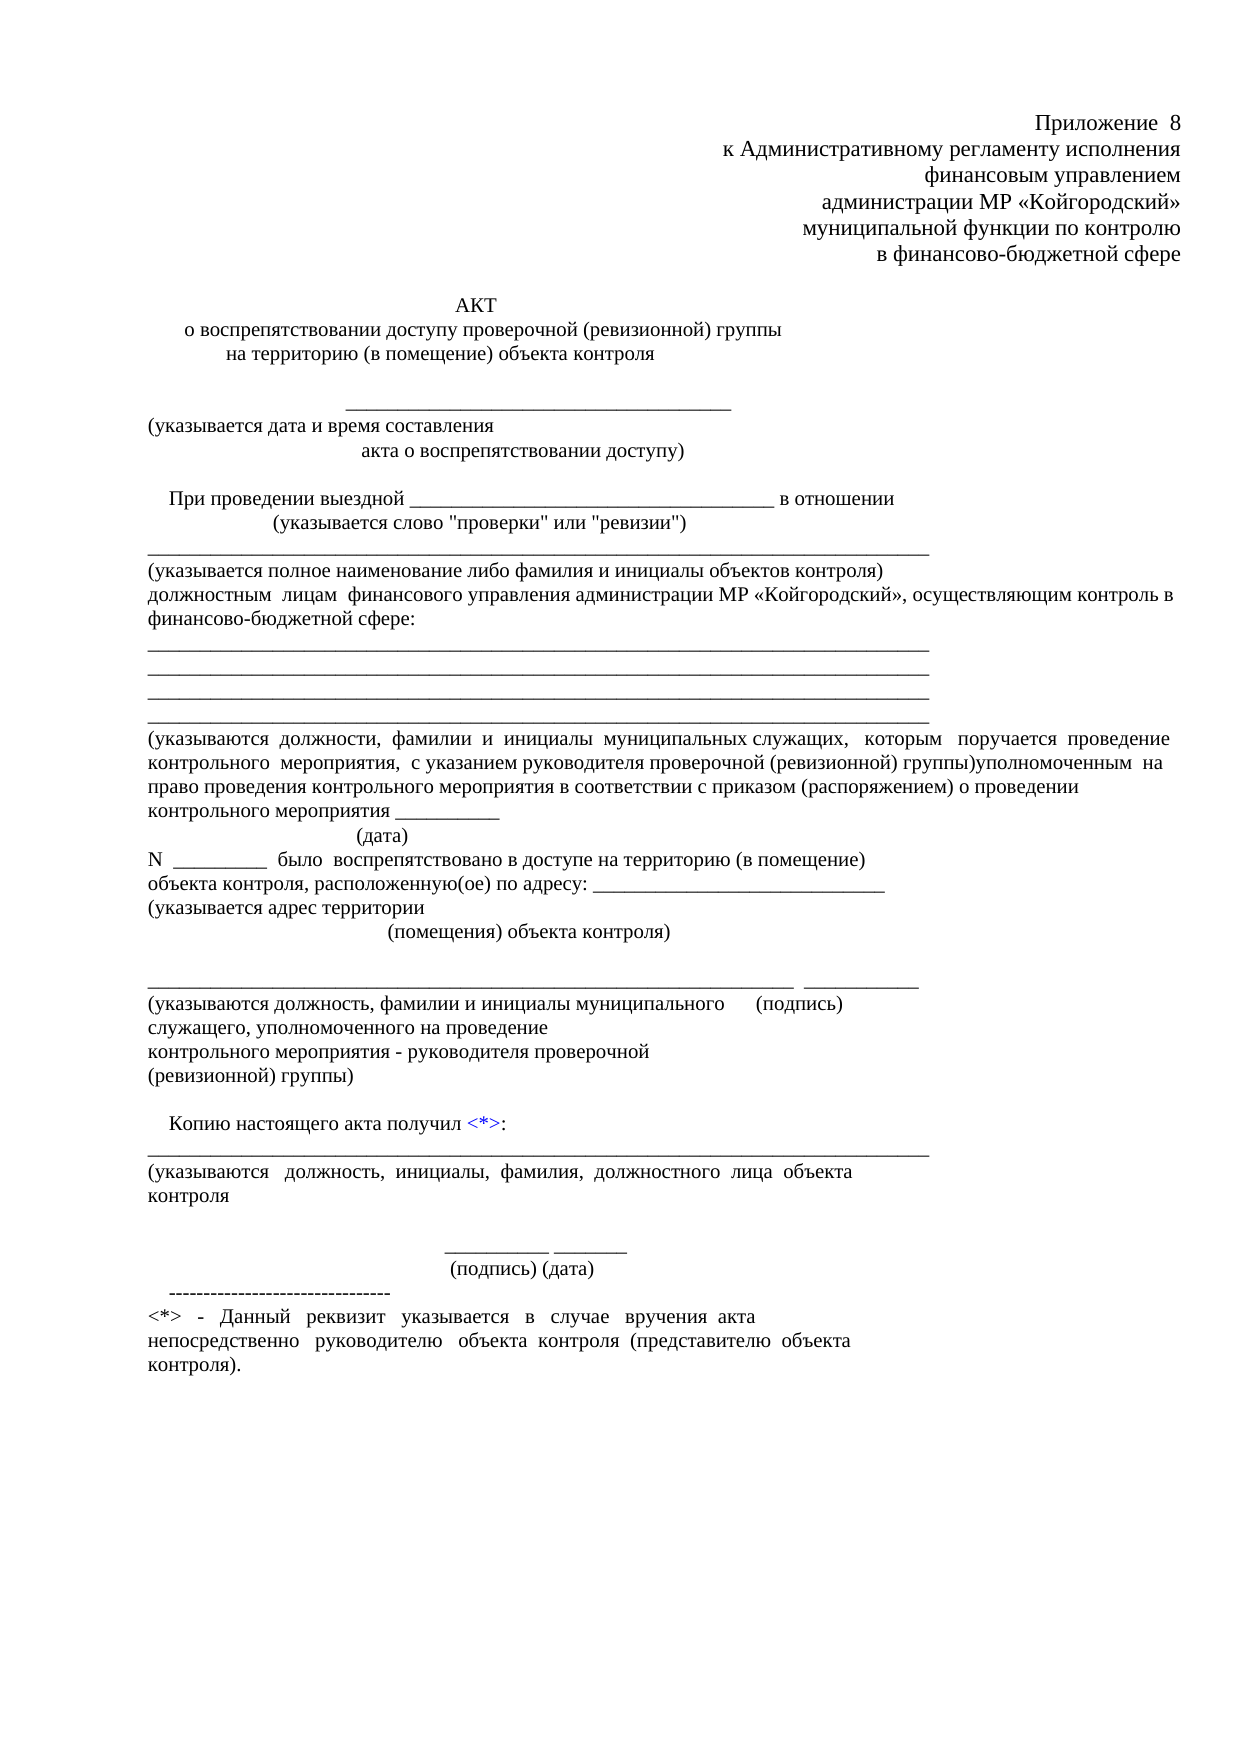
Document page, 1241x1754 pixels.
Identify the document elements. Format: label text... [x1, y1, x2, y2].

text ______________________________________________________________ ___________ [148, 967, 1181, 991]
text -------------------------------- [148, 1280, 1181, 1304]
text финансовым управлением [148, 161, 1181, 188]
text администрации МР «Койгородский» [148, 188, 1181, 214]
text (указываются должность, инициалы, фамилия, должностного лица объекта [148, 1159, 1181, 1183]
text контроля [148, 1183, 1181, 1207]
text ___________________________________________________________________________ [148, 1135, 1181, 1159]
text акта о воспрепятствовании доступу) [148, 437, 1181, 462]
text ___________________________________________________________________________ [148, 534, 1181, 558]
text __________ _______ [148, 1232, 1181, 1256]
text (указывается дата и время составления [148, 413, 1181, 437]
text ___________________________________________________________________________ [148, 630, 1181, 654]
text на территорию (в помещение) объекта контроля [148, 341, 1181, 365]
text контроля). [148, 1352, 1181, 1376]
text N _________ было воспрепятствовано в доступе на территорию (в помещение) [148, 847, 1181, 871]
text (указывается полное наименование либо фамилия и инициалы объектов контроля) [148, 558, 1181, 582]
text <*> - Данный реквизит указывается в случае вручения акта [148, 1304, 1181, 1328]
text АКТ [148, 293, 1181, 317]
text в финансово-бюджетной сфере [148, 240, 1181, 267]
text Копию настоящего акта получил <*>: [148, 1111, 1181, 1135]
text (помещения) объекта контроля) [148, 919, 1181, 943]
text (указывается адрес территории [148, 895, 1181, 919]
text должностным лицам финансового управления администрации МР «Койгородский», осуществляющим контроль в финансово-бюджетной сфере: [148, 582, 1181, 630]
text о воспрепятствовании доступу проверочной (ревизионной) группы [148, 317, 1181, 341]
text ___________________________________________________________________________ [148, 678, 1181, 702]
text _____________________________________ [148, 389, 1181, 413]
text (указывается слово "проверки" или "ревизии") [148, 510, 1181, 534]
text (ревизионной) группы) [148, 1063, 1181, 1087]
text контрольного мероприятия - руководителя проверочной [148, 1039, 1181, 1063]
text (указываются должности, фамилии и инициалы муниципальных служащих, которым поручается проведение контрольного мероприятия, с указанием руководителя проверочной (ревизионной) группы)уполномоченным на право проведения контрольного мероприятия в соответствии с приказом (распоряжением) о проведении контрольного мероприятия __________ [148, 726, 1181, 822]
text (указываются должность, фамилии и инициалы муниципального (подпись) [148, 991, 1181, 1015]
text к Административному регламенту исполнения [148, 135, 1181, 161]
text объекта контроля, расположенную(ое) по адресу: ____________________________ [148, 871, 1181, 895]
text муниципальной функции по контролю [148, 214, 1181, 240]
text (дата) [148, 822, 1181, 847]
text ___________________________________________________________________________ [148, 654, 1181, 678]
text Приложение 8 [148, 109, 1181, 135]
text непосредственно руководителю объекта контроля (представителю объекта [148, 1328, 1181, 1352]
text (подпись) (дата) [148, 1256, 1181, 1280]
text ___________________________________________________________________________ [148, 702, 1181, 726]
text При проведении выездной ___________________________________ в отношении [148, 486, 1181, 510]
text служащего, уполномоченного на проведение [148, 1015, 1181, 1039]
